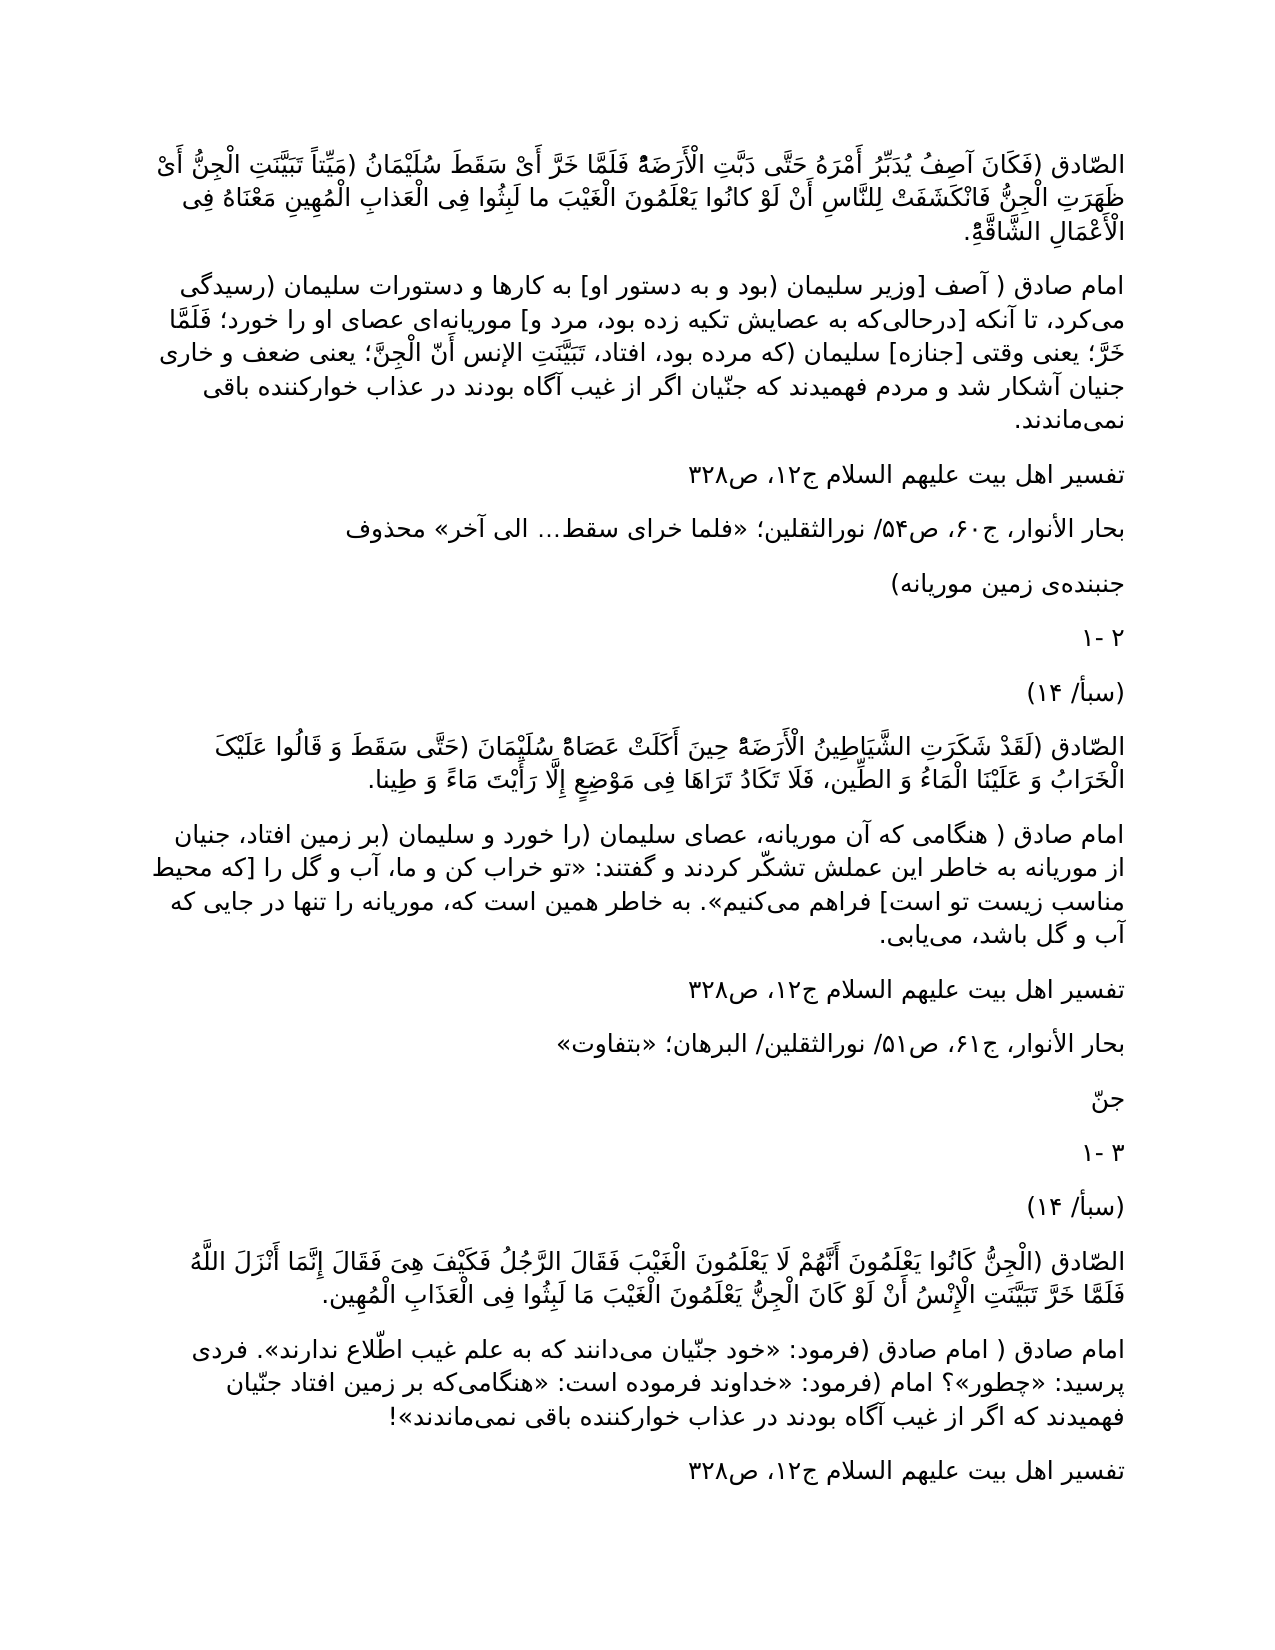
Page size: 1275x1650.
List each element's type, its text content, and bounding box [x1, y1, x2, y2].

text تفسیر اهل بیت علیهم السلام ج۱۲، ص۳۲۸ [150, 1456, 1125, 1485]
text (سبأ/ ۱۴) [150, 1192, 1125, 1222]
text جنّ [150, 1084, 1125, 1113]
text ۲ -۱ [150, 623, 1125, 652]
text جنبنده‌ی زمین موریانه) [150, 569, 1125, 598]
text امام صادق ( امام صادق (فرمود: «خود جنّیان می‌دانند که به علم غیب اطّلاع ندارند». فردی پرسید: «چطور»؟ امام (فرمود: «خداوند فرموده است: «هنگامی‌که بر زمین افتاد جنّیان فهمیدند که اگر از غیب آگاه بودند در عذاب خوارکننده باقی نمی‌ماندند»! [150, 1335, 1125, 1431]
text امام صادق ( هنگامی که آن موریانه، عصای سلیمان (را خورد و سلیمان (بر زمین افتاد، جنیان از موریانه به خاطر این عملش تشکّر کردند و گفتند: «تو خراب کن و ما، آب و گل را [که محیط مناسب زیست تو است] فراهم می‌کنیم». به خاطر همین است که، موریانه را تنها در جایی که آب و گل باشد، می‌یابی. [150, 820, 1125, 950]
text الصّادق (فَکَانَ آصِفُ یُدَبِّرُ أَمْرَهُ حَتَّی دَبَّتِ الْأَرَضَهًُْ فَلَمَّا خَرَّ أَیْ سَقَطَ سُلَیْمَانُ (مَیِّتاً تَبَیَّنَتِ الْجِنُّ أَیْ ظَهَرَتِ الْجِنُّ فَانْکَشَفَتْ لِلنَّاسِ أَنْ لَوْ کانُوا یَعْلَمُونَ الْغَیْبَ ما لَبِثُوا فِی الْعَذابِ الْمُهِینِ مَعْنَاهُ فِی الْأَعْمَالِ الشَّاقَّهًِْ. [150, 150, 1125, 246]
text بحار الأنوار، ج۶۱، ص۵۱/ نورالثقلین/ البرهان؛ «بتفاوت» [150, 1029, 1125, 1058]
text (سبأ/ ۱۴) [150, 678, 1125, 707]
text ۳ -۱ [150, 1138, 1125, 1167]
text تفسیر اهل بیت علیهم السلام ج۱۲، ص۳۲۸ [150, 460, 1125, 489]
text امام صادق ( آصف [وزیر سلیمان (بود و به دستور او] به کارها و دستورات سلیمان (رسیدگی می‌کرد، تا آنکه [درحالی‌که به عصایش تکیه زده بود، مرد و] موریانه‌ای عصای او را خورد؛ فَلَمَّا خَرَّ؛ یعنی وقتی [جنازه] سلیمان (که مرده بود، افتاد، تَبَیَّنَتِ الإنس أَنّ الْجِنَّ؛ یعنی ضعف و خاری جنیان آشکار شد و مردم فهمیدند که جنّیان اگر از غیب آگاه بودند در عذاب خوارکننده باقی نمی‌ماندند. [150, 271, 1125, 435]
text تفسیر اهل بیت علیهم السلام ج۱۲، ص۳۲۸ [150, 975, 1125, 1004]
text الصّادق (لَقَدْ شَکَرَتِ الشَّیَاطِینُ الْأَرَضَهًَْ حِینَ أَکَلَتْ عَصَاهًَْ سُلَیْمَانَ (حَتَّی سَقَطَ وَ قَالُوا عَلَیْکَ الْخَرَابُ وَ عَلَیْنَا الْمَاءُ وَ الطِّین، فَلَا تَکَادُ تَرَاهَا فِی مَوْضِعٍ إِلَّا رَأَیْتَ مَاءً وَ طِینا. [150, 732, 1125, 795]
text الصّادق (الْجِنُّ کَانُوا یَعْلَمُونَ أَنَّهُمْ لَا یَعْلَمُونَ الْغَیْبَ فَقَالَ الرَّجُلُ فَکَیْفَ هِیَ فَقَالَ إِنَّمَا أَنْزَلَ اللَّهُ فَلَمَّا خَرَّ تَبَیَّنَتِ الْإِنْسُ أَنْ لَوْ کَانَ الْجِنُّ یَعْلَمُونَ الْغَیْبَ مَا لَبِثُوا فِی الْعَذَابِ الْمُهِین. [150, 1247, 1125, 1309]
text بحار الأنوار، ج۶۰، ص۵۴/ نورالثقلین؛ «فلما خرای سقط… الی آخر» محذوف [150, 514, 1125, 544]
